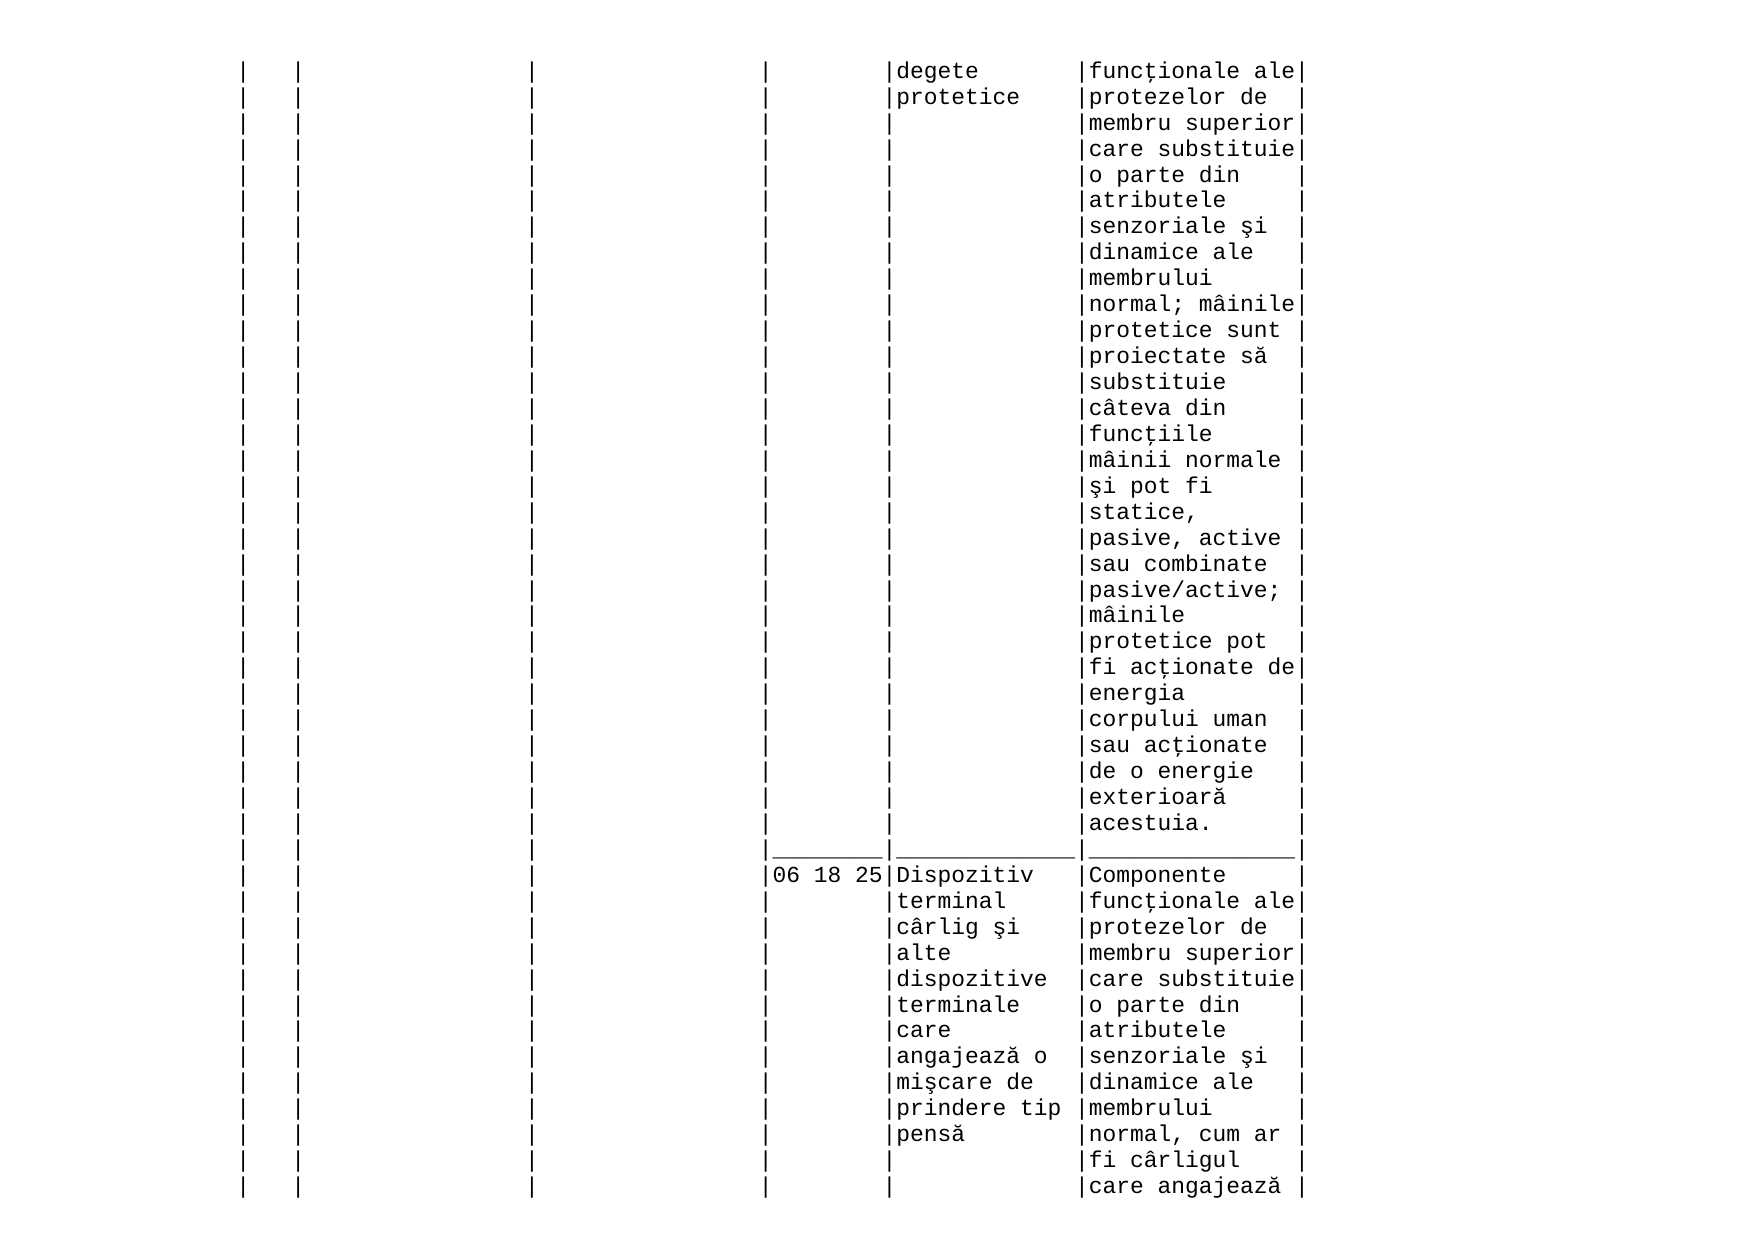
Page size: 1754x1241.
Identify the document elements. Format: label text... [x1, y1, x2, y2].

text | | | | | |exterioară | [236, 785, 1709, 811]
text | | | |06 18 25|Dispozitiv |Componente | [236, 863, 1709, 889]
text | | | | | |fi acţionate de| [236, 656, 1709, 682]
text | | | | | |mâinile | [236, 604, 1709, 630]
text | | | | | |proiectate să | [236, 344, 1709, 370]
text | | | | | |statice, | [236, 500, 1709, 526]
text | | | | | |normal; mâinile| [236, 293, 1709, 318]
text | | | | | |sau combinate | [236, 552, 1709, 578]
text | | | | | |substituie | [236, 370, 1709, 396]
text | | | | |pensă |normal, cum ar | [236, 1123, 1709, 1148]
text | | | | | |o parte din | [236, 163, 1709, 189]
text | | | | | |atributele | [236, 189, 1709, 215]
text | | | | | |câteva din | [236, 396, 1709, 422]
text | | | | | |sau acţionate | [236, 733, 1709, 759]
text | | | | | |dinamice ale | [236, 241, 1709, 267]
text | | | | | |protetice sunt | [236, 318, 1709, 344]
text | | | | |mişcare de |dinamice ale | [236, 1071, 1709, 1097]
text | | | | | |senzoriale şi | [236, 215, 1709, 241]
text | | | | | |protetice pot | [236, 630, 1709, 656]
text | | | | |dispozitive |care substituie| [236, 967, 1709, 993]
text | | | | | |de o energie | [236, 759, 1709, 785]
text | | | | | |mâinii normale | [236, 448, 1709, 474]
text | | | | |terminale |o parte din | [236, 993, 1709, 1019]
text | | | | |alte |membru superior| [236, 941, 1709, 967]
text | | | | |cârlig şi |protezelor de | [236, 915, 1709, 941]
text | | | | | |fi cârligul | [236, 1148, 1709, 1174]
text | | | | | |acestuia. | [236, 811, 1709, 837]
text | | | | |degete |funcţionale ale| [236, 59, 1709, 85]
text | | | | | |corpului uman | [236, 708, 1709, 733]
text | | | |________|_____________|_______________| [236, 837, 1709, 863]
text | | | | | |care angajează | [236, 1174, 1709, 1200]
text | | | | |prindere tip |membrului | [236, 1097, 1709, 1123]
text | | | | |care |atributele | [236, 1019, 1709, 1045]
text | | | | |terminal |funcţionale ale| [236, 889, 1709, 915]
text | | | | |angajează o |senzoriale şi | [236, 1045, 1709, 1071]
text | | | | | |care substituie| [236, 137, 1709, 163]
text | | | | | |funcţiile | [236, 422, 1709, 448]
text | | | | | |pasive, active | [236, 526, 1709, 552]
text | | | | | |membrului | [236, 267, 1709, 293]
text | | | | | |şi pot fi | [236, 474, 1709, 500]
text | | | | |protetice |protezelor de | [236, 85, 1709, 111]
text | | | | | |energia | [236, 682, 1709, 708]
text | | | | | |membru superior| [236, 111, 1709, 137]
text | | | | | |pasive/active; | [236, 578, 1709, 604]
